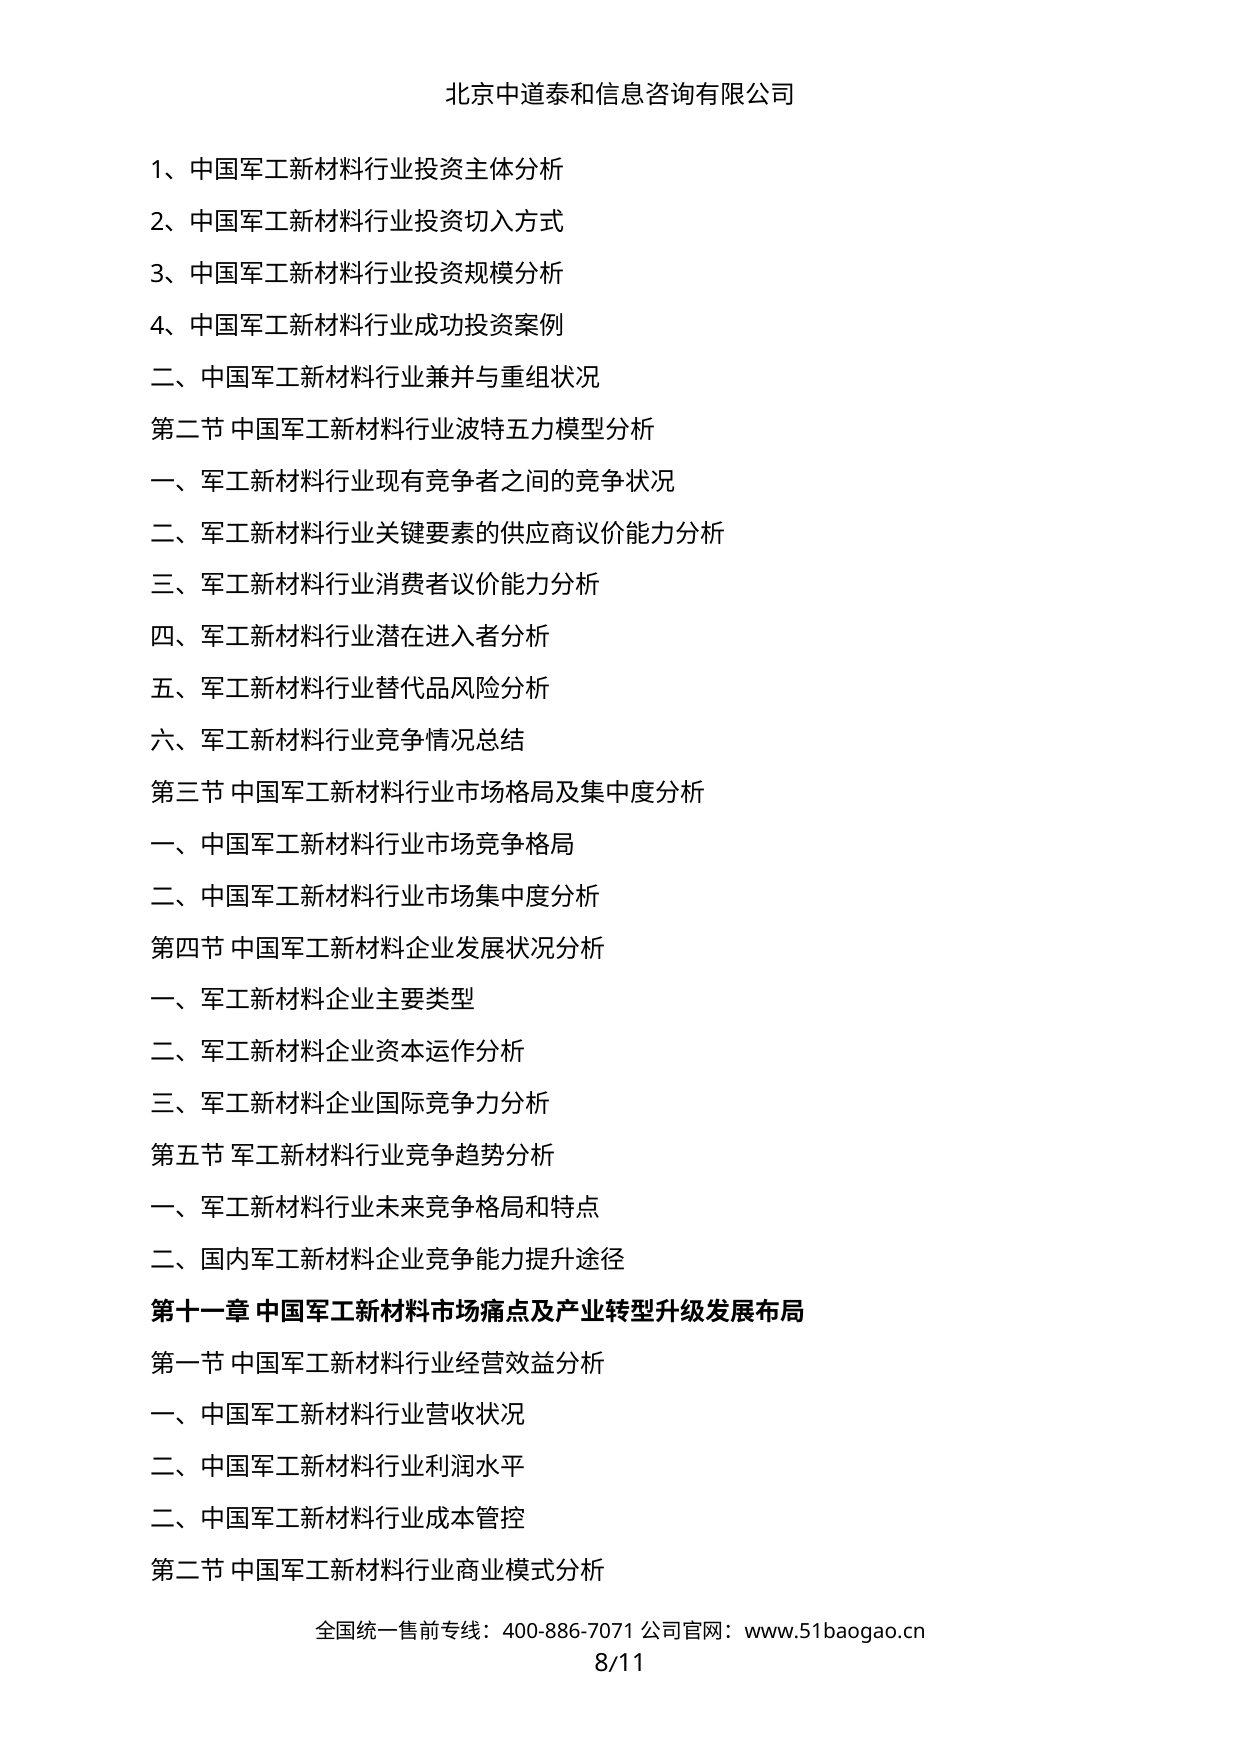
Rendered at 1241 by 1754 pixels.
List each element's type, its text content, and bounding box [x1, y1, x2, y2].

text 二、中国军工新材料行业利润水平 [150, 1447, 1090, 1483]
text 六、军工新材料行业竞争情况总结 [150, 721, 1090, 757]
text 三、军工新材料行业消费者议价能力分析 [150, 565, 1090, 601]
text 五、军工新材料行业替代品风险分析 [150, 669, 1090, 705]
text 1、中国军工新材料行业投资主体分析 [150, 150, 1090, 186]
text 第二节 中国军工新材料行业商业模式分析 [150, 1551, 1090, 1587]
text 第四节 中国军工新材料企业发展状况分析 [150, 928, 1090, 964]
text 二、中国军工新材料行业兼并与重组状况 [150, 357, 1090, 394]
text 4、中国军工新材料行业成功投资案例 [150, 306, 1090, 342]
text 四、军工新材料行业潜在进入者分析 [150, 617, 1090, 653]
text 第五节 军工新材料行业竞争趋势分析 [150, 1136, 1090, 1172]
text 一、中国军工新材料行业营收状况 [150, 1395, 1090, 1431]
text 2、中国军工新材料行业投资切入方式 [150, 202, 1090, 238]
text 第三节 中国军工新材料行业市场格局及集中度分析 [150, 772, 1090, 809]
text 第二节 中国军工新材料行业波特五力模型分析 [150, 409, 1090, 446]
text 3、中国军工新材料行业投资规模分析 [150, 254, 1090, 290]
text 二、军工新材料企业资本运作分析 [150, 1032, 1090, 1068]
text 第一节 中国军工新材料行业经营效益分析 [150, 1343, 1090, 1379]
text 二、国内军工新材料企业竞争能力提升途径 [150, 1239, 1090, 1276]
text 二、中国军工新材料行业成本管控 [150, 1499, 1090, 1535]
text 一、中国军工新材料行业市场竞争格局 [150, 824, 1090, 861]
text 第十一章 中国军工新材料市场痛点及产业转型升级发展布局 [150, 1291, 1090, 1327]
text 一、军工新材料企业主要类型 [150, 980, 1090, 1016]
text 一、军工新材料行业未来竞争格局和特点 [150, 1187, 1090, 1224]
text 二、军工新材料行业关键要素的供应商议价能力分析 [150, 513, 1090, 549]
text 一、军工新材料行业现有竞争者之间的竞争状况 [150, 461, 1090, 497]
text 三、军工新材料企业国际竞争力分析 [150, 1084, 1090, 1120]
text 二、中国军工新材料行业市场集中度分析 [150, 876, 1090, 912]
